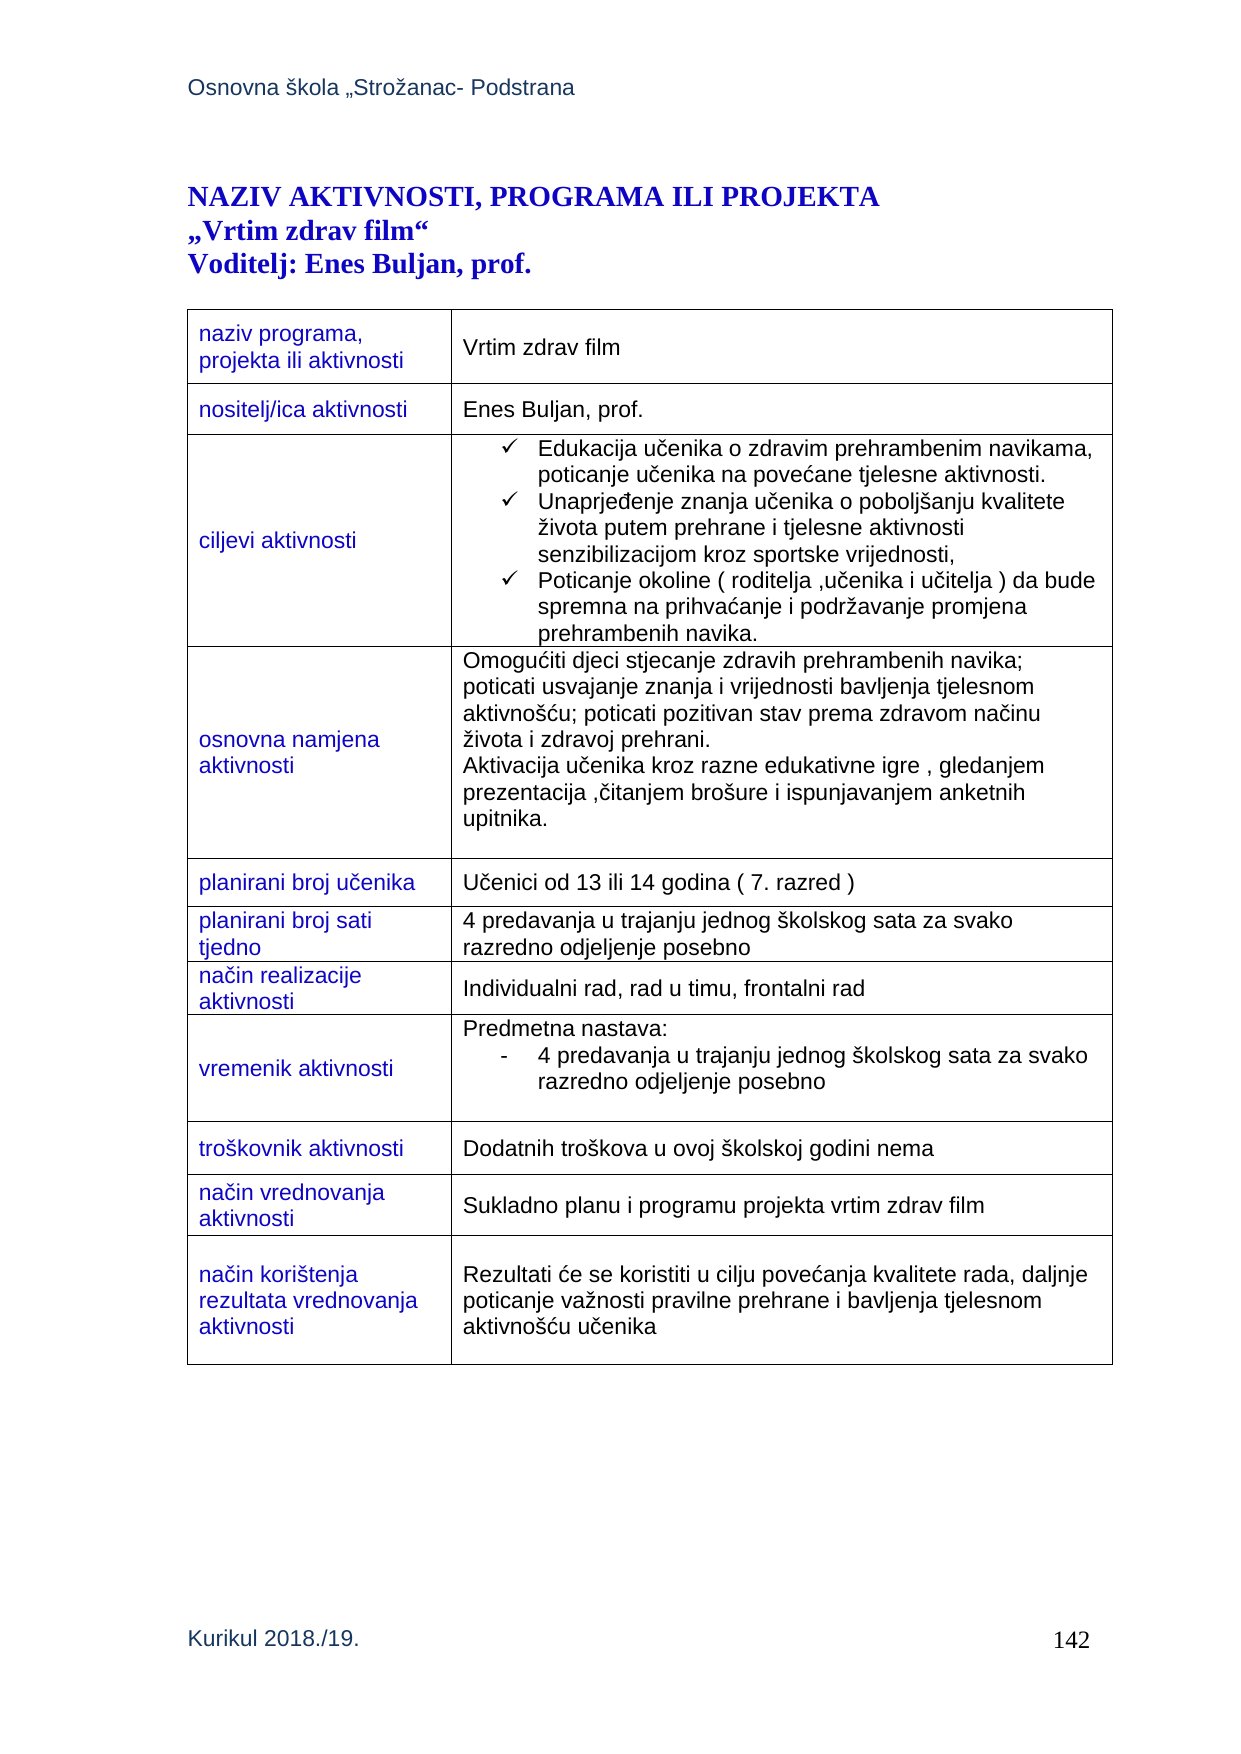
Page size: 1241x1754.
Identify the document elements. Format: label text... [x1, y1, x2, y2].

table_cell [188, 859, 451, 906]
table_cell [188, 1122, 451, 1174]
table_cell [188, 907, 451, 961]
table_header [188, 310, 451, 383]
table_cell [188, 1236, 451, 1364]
text NAZIV AKTIVNOSTI, PROGRAMA ILI PROJEKTA „Vrtim zdrav film“ Voditelj: Enes Buljan, prof. [187, 179, 1090, 280]
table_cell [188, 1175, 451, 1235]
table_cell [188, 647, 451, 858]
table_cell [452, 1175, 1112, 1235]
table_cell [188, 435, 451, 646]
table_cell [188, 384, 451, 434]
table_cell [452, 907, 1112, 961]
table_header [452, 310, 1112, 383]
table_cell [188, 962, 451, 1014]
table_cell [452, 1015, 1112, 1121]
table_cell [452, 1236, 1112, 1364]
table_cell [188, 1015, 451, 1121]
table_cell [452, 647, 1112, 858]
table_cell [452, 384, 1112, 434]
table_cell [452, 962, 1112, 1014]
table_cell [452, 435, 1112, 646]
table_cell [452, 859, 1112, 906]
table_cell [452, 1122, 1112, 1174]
